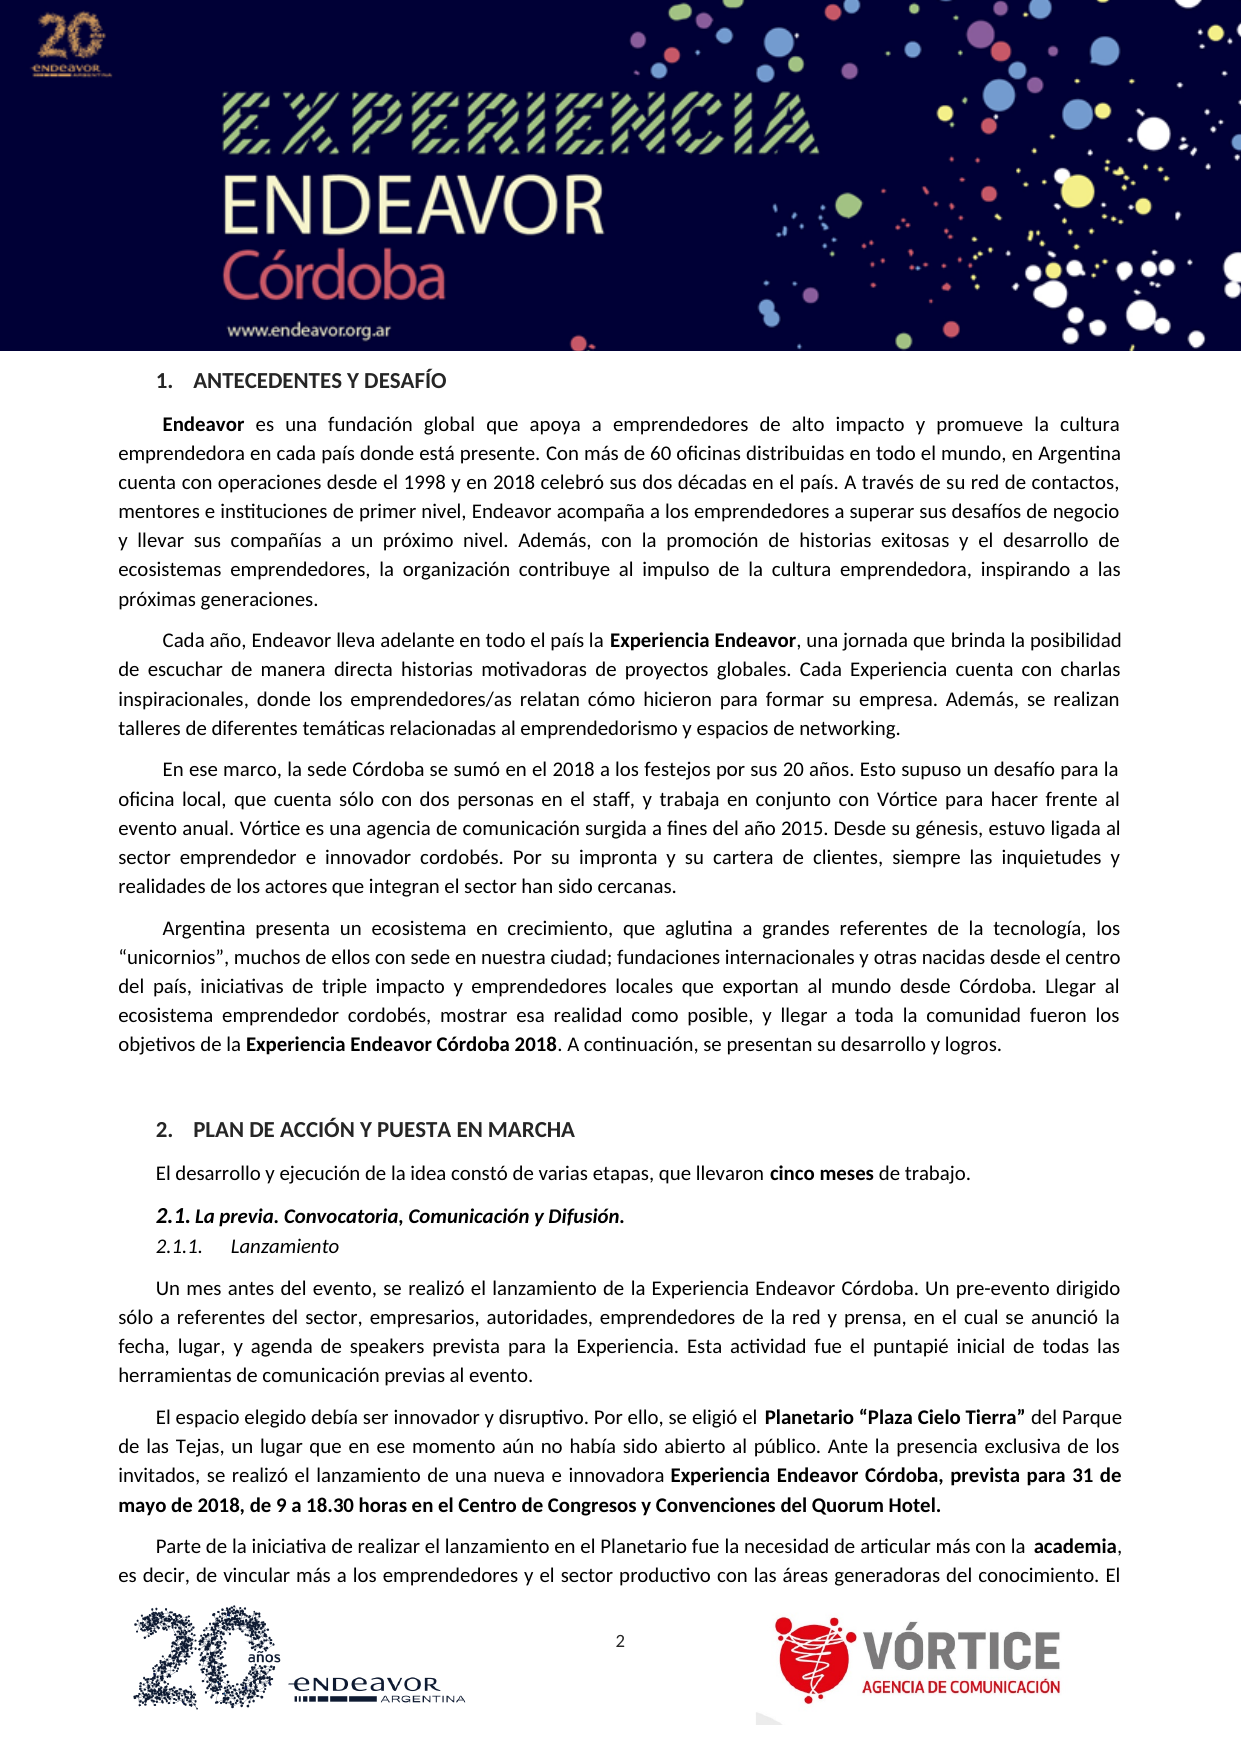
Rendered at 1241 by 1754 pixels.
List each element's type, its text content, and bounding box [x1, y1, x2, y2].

text Argentina presenta un ecosistema en crecimiento, que aglutina a grandes referentes de la tecnología, los “unicornios”, muchos de ellos con sede en nuestra ciudad; fundaciones internacionales y otras nacidas desde el centro del país, iniciativas de triple impacto y emprendedores locales que exportan al mundo desde Córdoba. Llegar al ecosistema emprendedor cordobés, mostrar esa realidad como posible, y llegar a toda la comunidad fueron los objetivos de la Experiencia Endeavor Córdoba 2018. A continuación, se presentan su desarrollo y logros. [118, 915, 1122, 1057]
picture [755, 1599, 1081, 1725]
text En ese marco, la sede Córdoba se sumó en el 2018 a los festejos por sus 20 años. Esto supuso un desafío para la oficina local, que cuenta sólo con dos personas en el staff, y trabaja en conjunto con Vórtice para hacer frente al evento anual. Vórtice es una agencia de comunicación surgida a fines del año 2015. Desde su génesis, estuvo ligada al sector emprendedor e innovador cordobés. Por su impronta y su cartera de clientes, siempre las inquietudes y realidades de los actores que integran el sector han sido cercanas. [118, 757, 1122, 899]
picture [0, 0, 1241, 351]
text Cada año, Endeavor lleva adelante en todo el país la Experiencia Endeavor, una jornada que brinda la posibilidad de escuchar de manera directa historias motivadoras de proyectos globales. Cada Experiencia cuenta con charlas inspiracionales, donde los emprendedores/as relatan cómo hicieron para formar su empresa. Además, se realizan talleres de diferentes temáticas relacionadas al emprendedorismo y espacios de networking. [118, 627, 1122, 740]
list ANTECEDENTES Y DESAFÍO [156, 366, 1122, 394]
list PLAN DE ACCIÓN Y PUESTA EN MARCHA [156, 1115, 1122, 1143]
text El espacio elegido debía ser innovador y disruptivo. Por ello, se eligió el Planetario “Plaza Cielo Tierra” del Parque de las Tejas, un lugar que en ese momento aún no había sido abierto al público. Ante la presencia exclusiva de los invitados, se realizó el lanzamiento de una nueva e innovadora Experiencia Endeavor Córdoba, prevista para 31 de mayo de 2018, de 9 a 18.30 horas en el Centro de Congresos y Convenciones del Quorum Hotel. [118, 1404, 1122, 1517]
picture [118, 1602, 472, 1721]
text El desarrollo y ejecución de la idea constó de varias etapas, que llevaron cinco meses de trabajo. [118, 1160, 1122, 1185]
text Endeavor es una fundación global que apoya a emprendedores de alto impacto y promueve la cultura emprendedora en cada país donde está presente. Con más de 60 oficinas distribuidas en todo el mundo, en Argentina cuenta con operaciones desde el 1998 y en 2018 celebró sus dos décadas en el país. A través de su red de contactos, mentores e instituciones de primer nivel, Endeavor acompaña a los emprendedores a superar sus desafíos de negocio y llevar sus compañías a un próximo nivel. Además, con la promoción de historias exitosas y el desarrollo de ecosistemas emprendedores, la organización contribuye al impulso de la cultura emprendedora, inspirando a las próximas generaciones. [118, 411, 1122, 611]
text Un mes antes del evento, se realizó el lanzamiento de la Experiencia Endeavor Córdoba. Un pre-evento dirigido sólo a referentes del sector, empresarios, autoridades, emprendedores de la red y prensa, en el cual se anunció la fecha, lugar, y agenda de speakers prevista para la Experiencia. Esta actividad fue el puntapié inicial de todas las herramientas de comunicación previas al evento. [118, 1275, 1122, 1388]
list Lanzamiento [156, 1233, 1122, 1259]
list La previa. Convocatoria, Comunicación y Difusión. [156, 1201, 1122, 1229]
